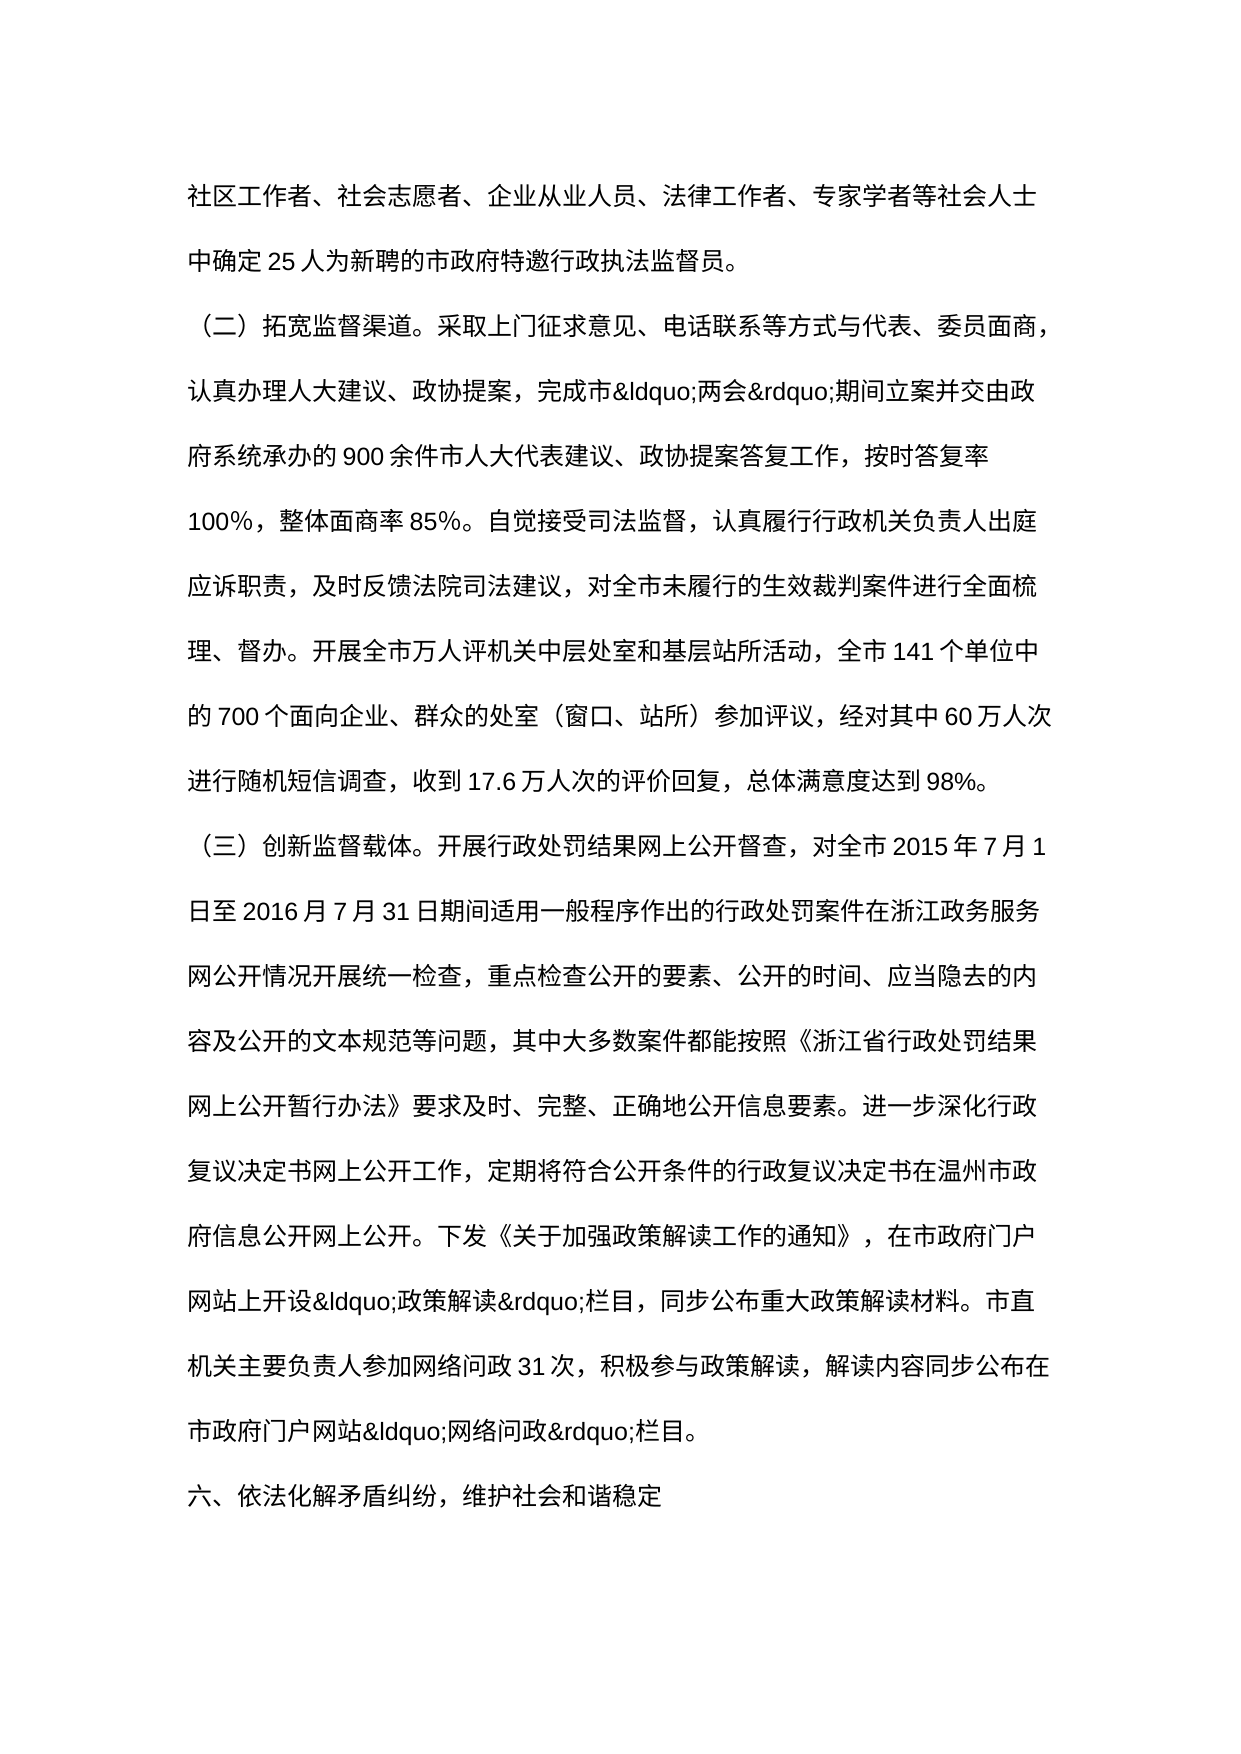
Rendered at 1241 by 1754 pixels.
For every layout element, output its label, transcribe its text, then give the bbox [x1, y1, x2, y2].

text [187, 162, 1053, 292]
text （二）拓宽监督渠道。采取上门征求意见、电话联系等方式与代表、委员面商，认真办理人大建议、政协提案，完成市&ldquo;两会&rdquo;期间立案并交由政府系统承办的900余件市人大代表建议、政协提案答复工作，按时答复率100％，整体面商率85％。自觉接受司法监督，认真履行行政机关负责人出庭应诉职责，及时反馈法院司法建议，对全市未履行的生效裁判案件进行全面梳理、督办。开展全市万人评机关中层处室和基层站所活动，全市141个单位中的700个面向企业、群众的处室（窗口、站所）参加评议，经对其中60万人次进行随机短信调查，收到17.6万人次的评价回复，总体满意度达到98%。 [187, 292, 1053, 812]
text 六、依法化解矛盾纠纷，维护社会和谐稳定 [187, 1462, 1053, 1527]
text （三）创新监督载体。开展行政处罚结果网上公开督查，对全市2015年7月1日至2016月7月31日期间适用一般程序作出的行政处罚案件在浙江政务服务网公开情况开展统一检查，重点检查公开的要素、公开的时间、应当隐去的内容及公开的文本规范等问题，其中大多数案件都能按照《浙江省行政处罚结果网上公开暂行办法》要求及时、完整、正确地公开信息要素。进一步深化行政复议决定书网上公开工作，定期将符合公开条件的行政复议决定书在温州市政府信息公开网上公开。下发《关于加强政策解读工作的通知》，在市政府门户网站上开设&ldquo;政策解读&rdquo;栏目，同步公布重大政策解读材料。市直机关主要负责人参加网络问政31次，积极参与政策解读，解读内容同步公布在市政府门户网站&ldquo;网络问政&rdquo;栏目。 [187, 812, 1053, 1462]
